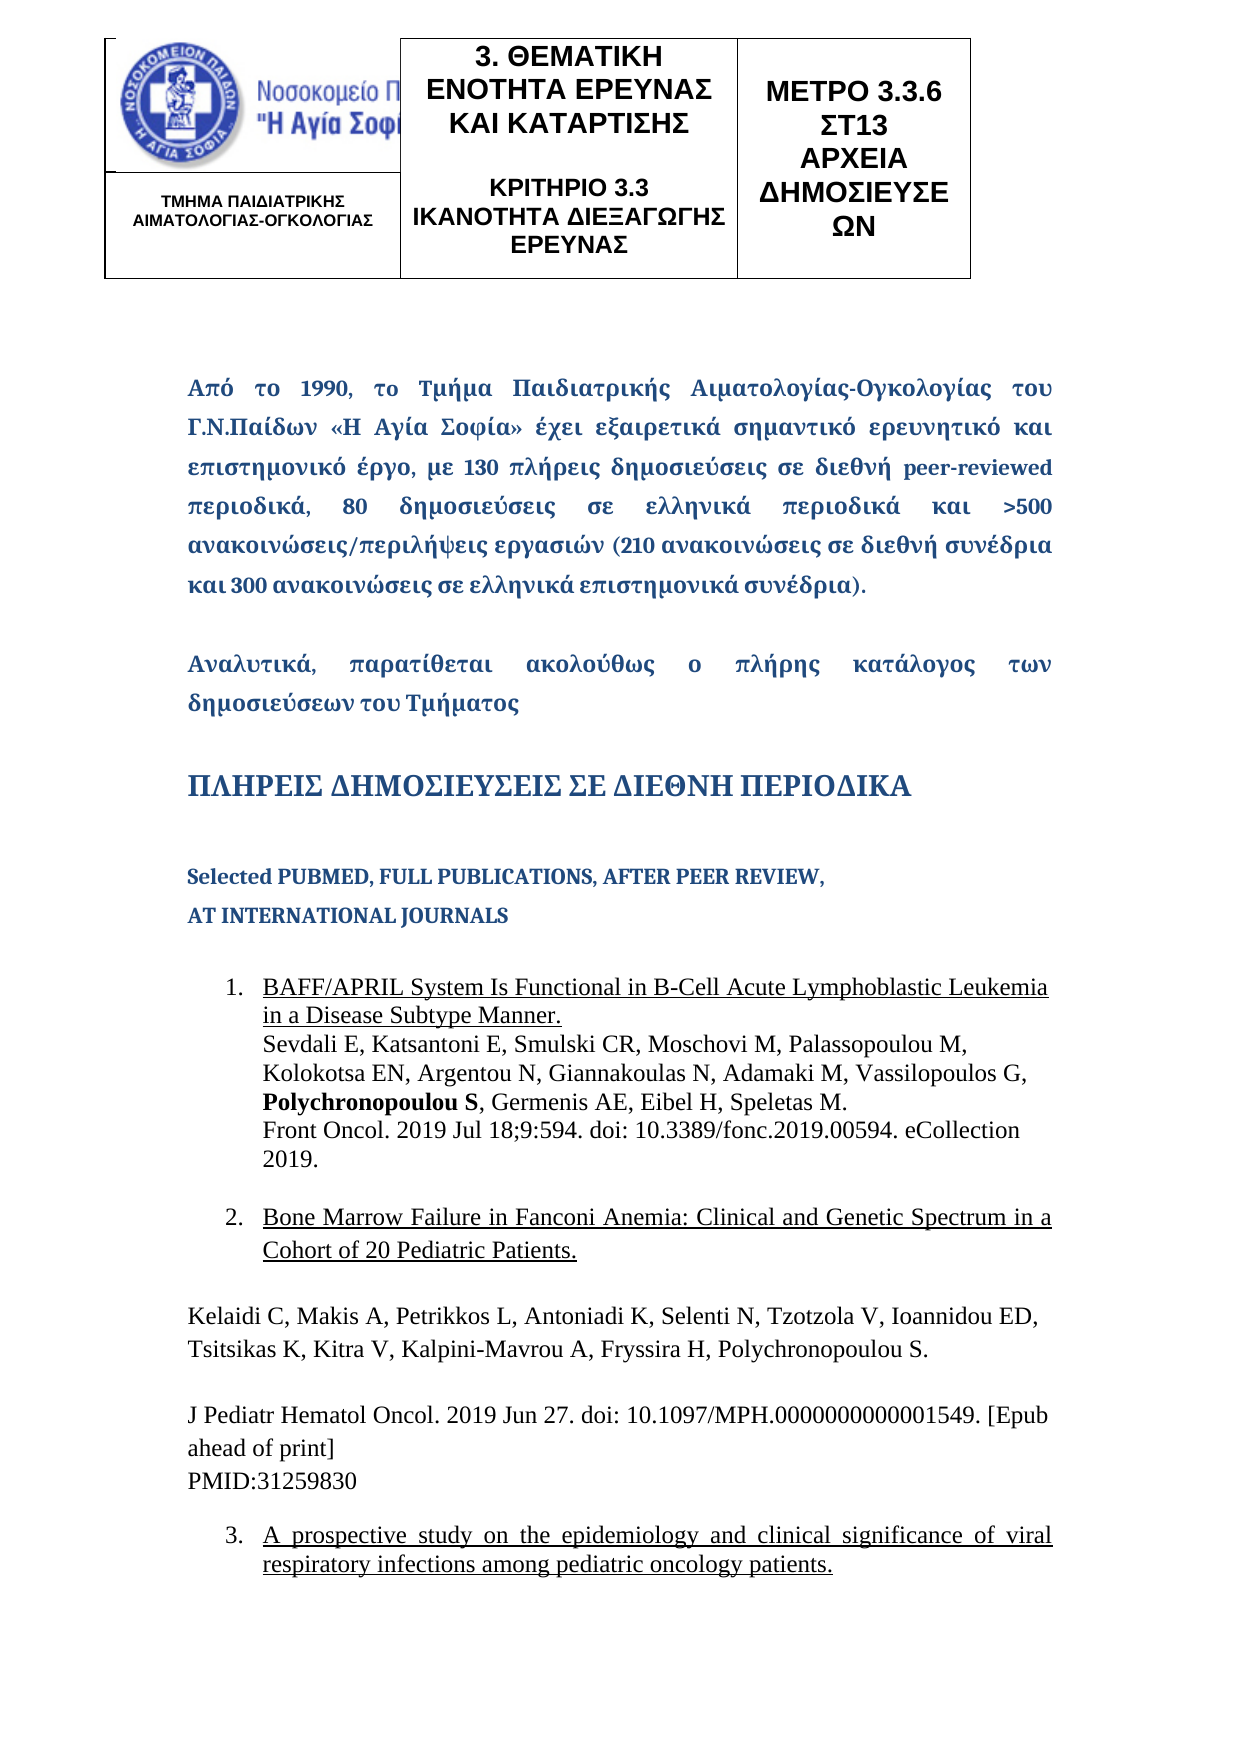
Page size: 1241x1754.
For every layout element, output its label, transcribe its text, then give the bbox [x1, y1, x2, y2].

list Sevdali E, Katsantoni E, Smulski CR, Moschovi M, Palassopoulou M, Kolokotsa EN, Argentou N, Giannakoulas N, Adamaki M, Vassilopoulos G, Polychronopoulou S, Germenis AE, Eibel H, Speletas M. [262, 1029, 1053, 1116]
text Kelaidi C, Makis A, Petrikkos L, Antoniadi K, Selenti N, Tzotzola V, Ioannidou ED, Tsitsikas K, Kitra V, Kalpini-Mavrou A, Fryssira H, Polychronopoulou S. [187, 1301, 1053, 1363]
list Front Oncol. 2019 Jul 18;9:594. doi: 10.3389/fonc.2019.00594. eCollection 2019. [262, 1116, 1053, 1173]
list Bone Marrow Failure in Fanconi Anemia: Clinical and Genetic Spectrum in a Cohort of 20 Pediatric Patients. [225, 1202, 1053, 1264]
list A prospective study on the epidemiology and clinical significance of viral respiratory infections among pediatric oncology patients. [225, 1520, 1053, 1578]
text Από το 1990, τo Tμήμα Παιδιατρικής Αιματολογίας-Ογκολογίας του Γ.Ν.Παίδων «Η Αγία Σοφία» έχει εξαιρετικά σημαντικό ερευνητικό και επιστημονικό έργο, με 130 πλήρεις δημοσιεύσεις σε διεθνή peer-reviewed περιοδικά, 80 δημοσιεύσεις σε ελληνικά περιοδικά και >500 ανακοινώσεις/περιλήψεις εργασιών (210 ανακοινώσεις σε διεθνή συνέδρια και 300 ανακοινώσεις σε ελληνικά επιστημονικά συνέδρια). [187, 375, 1053, 599]
text J Pediatr Hematol Oncol. 2019 Jun 27. doi: 10.1097/MPH.0000000000001549. [Epub ahead of print] [187, 1400, 1053, 1462]
text Selected PUBMED, FULL PUBLICATIONS, AFTER PEER REVIEW, [187, 864, 1053, 890]
subtitle PMID:31259830 [187, 1466, 1037, 1495]
text Αναλυτικά, παρατίθεται ακολούθως ο πλήρης κατάλογος των δημοσιεύσεων του Τμήματος [187, 652, 1053, 718]
picture [116, 38, 401, 172]
list BAFF/APRIL System Is Functional in B-Cell Acute Lymphoblastic Leukemia in a Disease Subtype Manner. [225, 972, 1053, 1029]
text AT INTERNATIONAL JOURNALS [187, 903, 1053, 929]
text ΠΛΗΡΕΙΣ ΔΗΜΟΣΙΕΥΣΕΙΣ ΣΕ ΔΙΕΘΝΗ ΠΕΡΙΟΔΙΚΑ [187, 770, 1053, 804]
